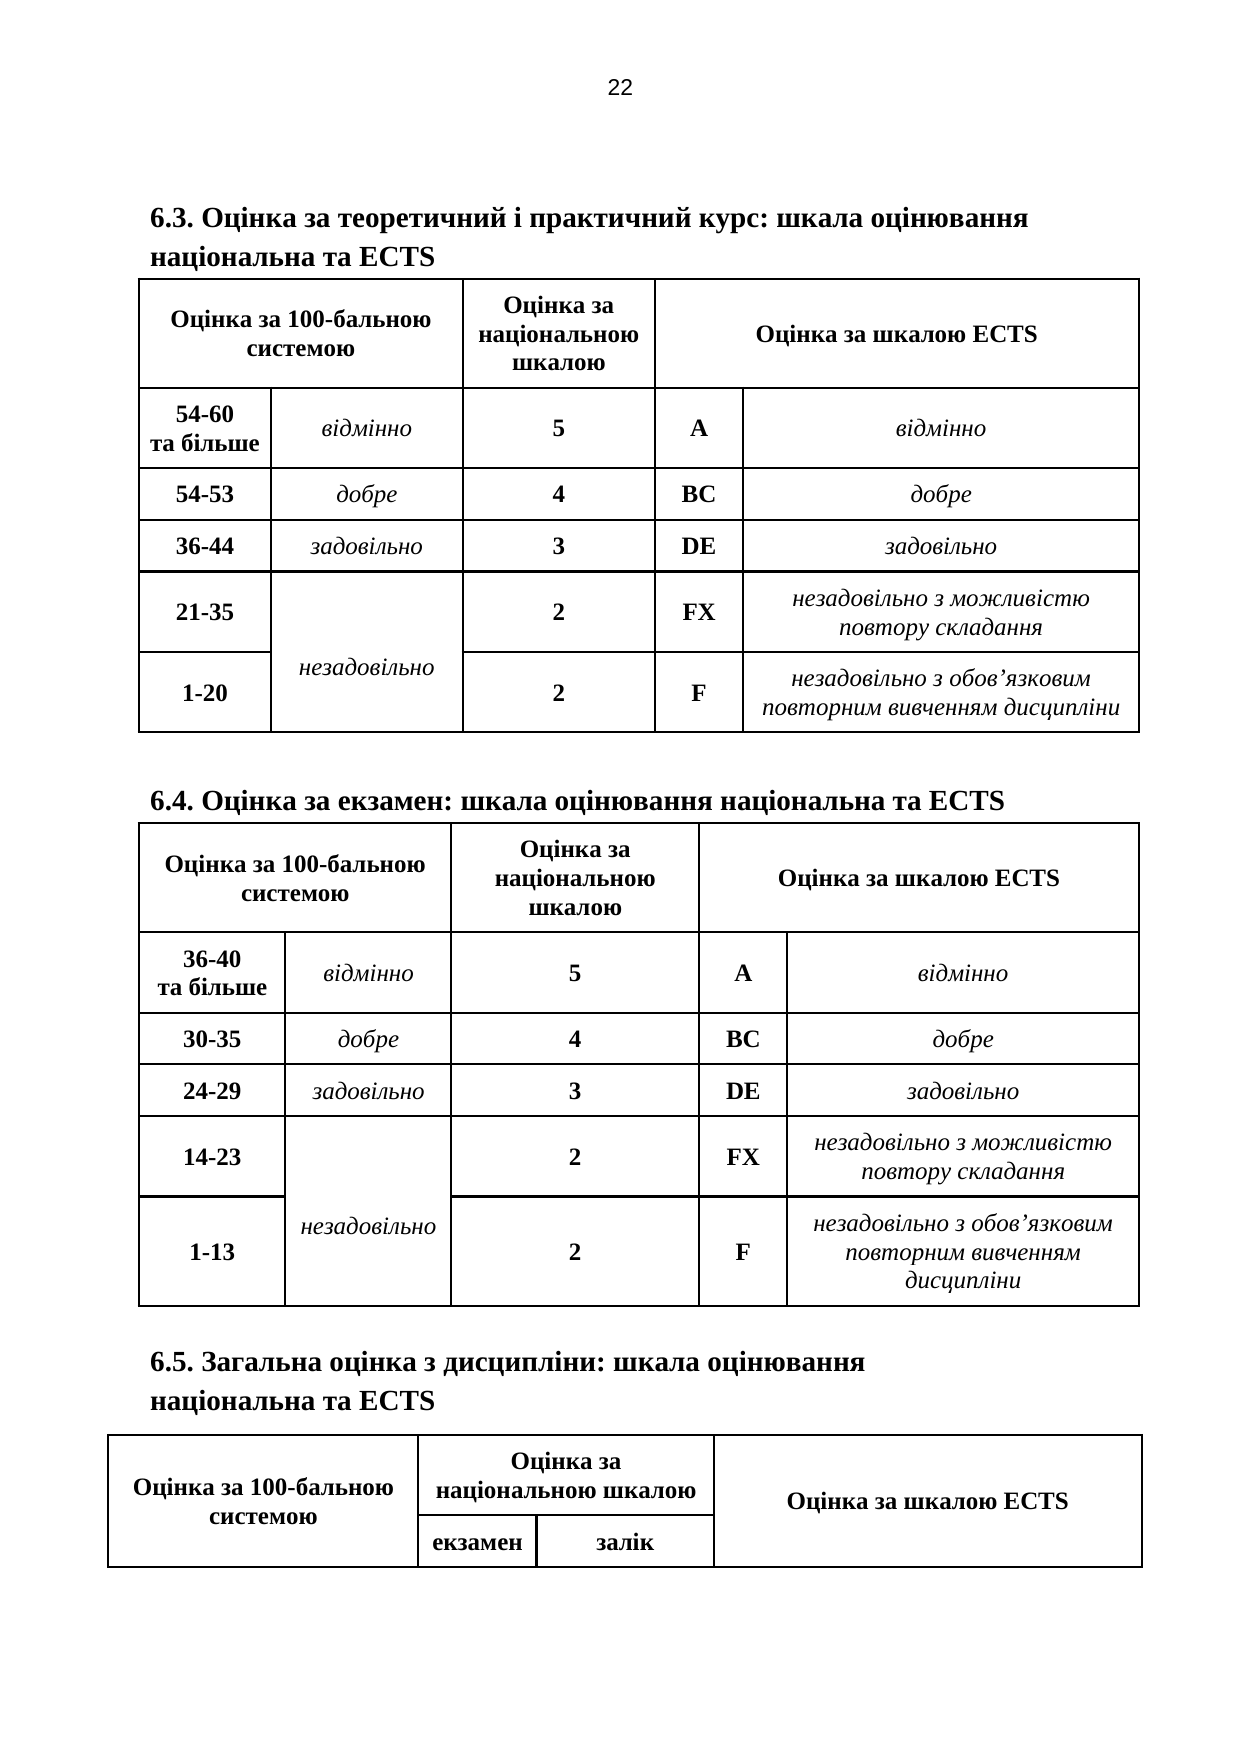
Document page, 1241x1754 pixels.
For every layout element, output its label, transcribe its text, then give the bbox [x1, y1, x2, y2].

table_header Оцінка за національною шкалою [464, 280, 654, 387]
table_cell 3 [452, 1065, 698, 1115]
table_cell 2 [452, 1117, 698, 1195]
table_cell F [656, 653, 742, 731]
table_header Оцінка за 100-бальною системою [109, 1436, 417, 1566]
table_cell 5 [464, 389, 654, 467]
table_cell 2 [452, 1198, 698, 1304]
table_cell задовільно [286, 1065, 450, 1115]
table_cell добре [744, 469, 1138, 519]
table_cell незадовільно [272, 573, 462, 731]
table_cell A [656, 389, 742, 467]
table_cell добре [788, 1014, 1138, 1063]
table_cell 1-20 [140, 653, 270, 731]
table_cell 2 [464, 573, 654, 651]
table_cell 4 [464, 469, 654, 519]
table_header Оцінка за шкалою ECTS [700, 824, 1138, 931]
table_cell 54-53 [140, 469, 270, 519]
table_cell 36-40 та більше [140, 933, 284, 1012]
table_cell DE [656, 521, 742, 570]
table_cell 24-29 [140, 1065, 284, 1115]
table_cell незадовільно з обов’язковим повторним вивченням дисципліни [788, 1198, 1138, 1304]
table_cell відмінно [744, 389, 1138, 467]
table_cell F [700, 1198, 786, 1304]
table_header Оцінка за 100-бальною системою [140, 824, 450, 931]
table_cell FX [700, 1117, 786, 1195]
table_cell DE [700, 1065, 786, 1115]
table_cell добре [286, 1014, 450, 1063]
table_cell добре [272, 469, 462, 519]
table_cell BС [656, 469, 742, 519]
table_cell 2 [464, 653, 654, 731]
table_cell 21-35 [140, 573, 270, 651]
table_cell незадовільно з можливістю повтору складання [744, 573, 1138, 651]
table_cell задовільно [744, 521, 1138, 570]
table_header Оцінка за 100-бальною системою [140, 280, 462, 387]
table_cell залік [538, 1516, 713, 1566]
table_cell відмінно [272, 389, 462, 467]
table_cell екзамен [419, 1516, 535, 1566]
table_cell 36-44 [140, 521, 270, 570]
table_header Оцінка за шкалою ECTS [656, 280, 1138, 387]
table_cell FX [656, 573, 742, 651]
table_cell A [700, 933, 786, 1012]
table_cell 30-35 [140, 1014, 284, 1063]
table_header Оцінка за шкалою ECTS [715, 1436, 1141, 1566]
table_cell 4 [452, 1014, 698, 1063]
table_header Оцінка за національною шкалою [452, 824, 698, 931]
table_cell BС [700, 1014, 786, 1063]
table_cell 14-23 [140, 1117, 284, 1195]
table_header Оцінка за національною шкалою [419, 1436, 713, 1514]
subtitle 6.3. Оцінка за теоретичний і практичний курс: шкала оцінювання національна та ECTS [150, 200, 1090, 272]
table_cell задовільно [788, 1065, 1138, 1115]
table_cell відмінно [788, 933, 1138, 1012]
table_cell незадовільно з обов’язковим повторним вивченням дисципліни [744, 653, 1138, 731]
table_cell незадовільно з можливістю повтору складання [788, 1117, 1138, 1195]
table_cell відмінно [286, 933, 450, 1012]
subtitle 6.5. Загальна оцінка з дисципліни: шкала оцінювання національна та ECTS [150, 1344, 1090, 1416]
subtitle 6.4. Оцінка за екзамен: шкала оцінювання національна та ECTS [150, 783, 1090, 817]
table_cell 1-13 [140, 1198, 284, 1304]
table_cell 3 [464, 521, 654, 570]
table_cell задовільно [272, 521, 462, 570]
table_cell 54-60 та більше [140, 389, 270, 467]
table_cell незадовільно [286, 1117, 450, 1304]
table_cell 5 [452, 933, 698, 1012]
